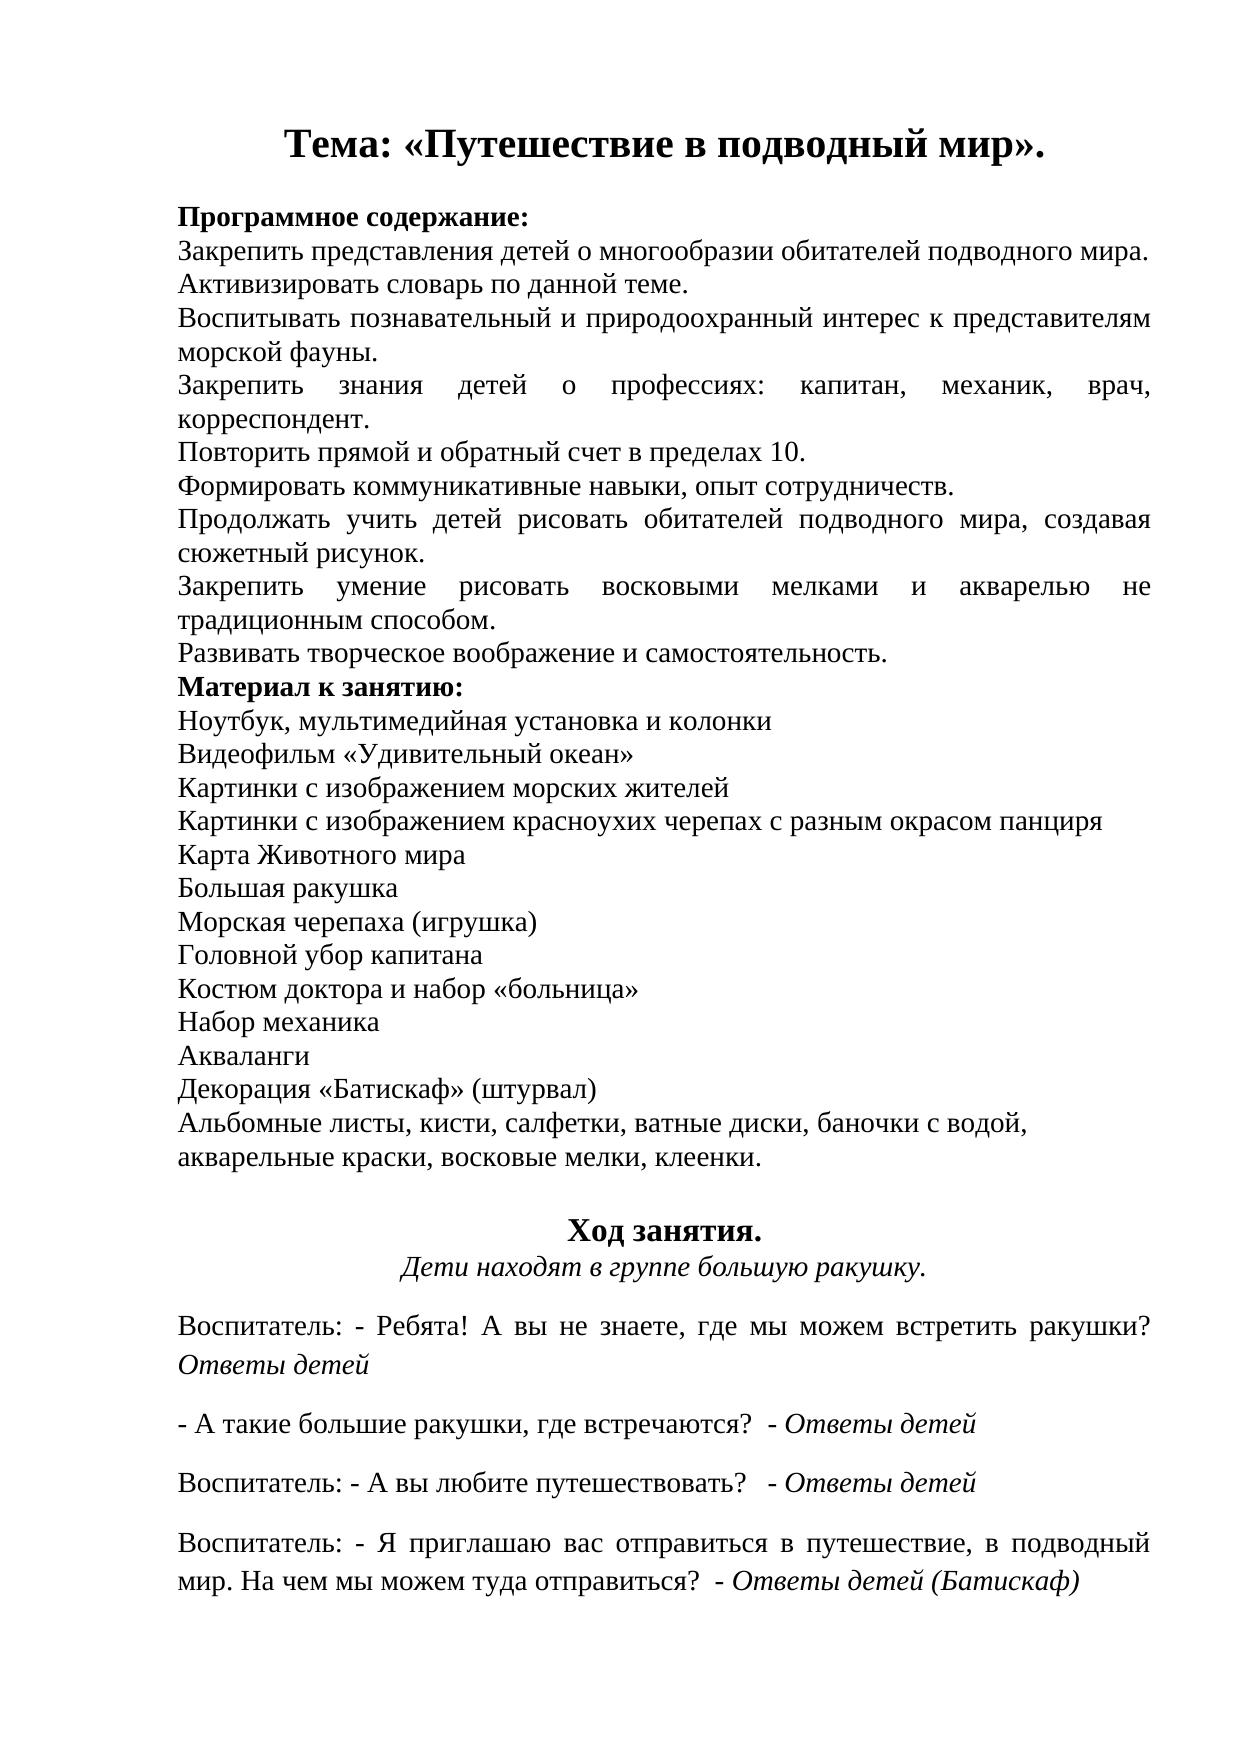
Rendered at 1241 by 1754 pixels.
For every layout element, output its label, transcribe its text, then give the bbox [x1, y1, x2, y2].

text Воспитатель: - Ребята! А вы не знаете, где мы можем встретить ракушки? Ответы детей [177, 1308, 1152, 1380]
text Закрепить представления детей о многообразии обитателей подводного мира. [177, 233, 1152, 267]
text Формировать коммуникативные навыки, опыт сотрудничеств. [177, 468, 1152, 501]
text - А такие большие ракушки, где встречаются? - Ответы детей [177, 1406, 1152, 1440]
text Карта Животного мира [177, 837, 1152, 870]
text Воспитатель: - А вы любите путешествовать? - Ответы детей [177, 1466, 1152, 1499]
text Воспитывать познавательный и природоохранный интерес к представителям морской фауны. [177, 300, 1152, 367]
text Картинки с изображением морских жителей [177, 770, 1152, 803]
text Активизировать словарь по данной теме. [177, 267, 1152, 300]
text Дети находят в группе большую ракушку. [177, 1249, 1152, 1282]
text Морская черепаха (игрушка) [177, 904, 1152, 937]
text Продолжать учить детей рисовать обитателей подводного мира, создавая сюжетный рисунок. [177, 501, 1152, 568]
text Тема: «Путешествие в подводный мир». [177, 118, 1152, 166]
text Набор механика [177, 1004, 1152, 1038]
text Видеофильм «Удивительный океан» [177, 736, 1152, 770]
text Повторить прямой и обратный счет в пределах 10. [177, 434, 1152, 468]
text Воспитатель: - Я приглашаю вас отправиться в путешествие, в подводный мир. На чем мы можем туда отправиться? - Ответы детей (Батискаф) [177, 1525, 1152, 1597]
text Большая ракушка [177, 870, 1152, 904]
text Ноутбук, мультимедийная установка и колонки [177, 703, 1152, 736]
text Акваланги [177, 1038, 1152, 1072]
text Материал к занятию: [177, 669, 1152, 703]
text Головной убор капитана [177, 937, 1152, 971]
text Развивать творческое воображение и самостоятельность. [177, 636, 1152, 669]
text Альбомные листы, кисти, салфетки, ватные диски, баночки с водой, акварельные краски, восковые мелки, клеенки. [177, 1105, 1152, 1172]
text Закрепить знания детей о профессиях: капитан, механик, врач, корреспондент. [177, 367, 1152, 434]
text Костюм доктора и набор «больница» [177, 971, 1152, 1004]
text Закрепить умение рисовать восковыми мелками и акварелью не традиционным способом. [177, 568, 1152, 636]
text Ход занятия. [177, 1211, 1152, 1249]
text Программное содержание: [177, 199, 1152, 233]
text Картинки с изображением красноухих черепах с разным окрасом панциря [177, 803, 1152, 837]
text Декорация «Батискаф» (штурвал) [177, 1072, 1152, 1105]
